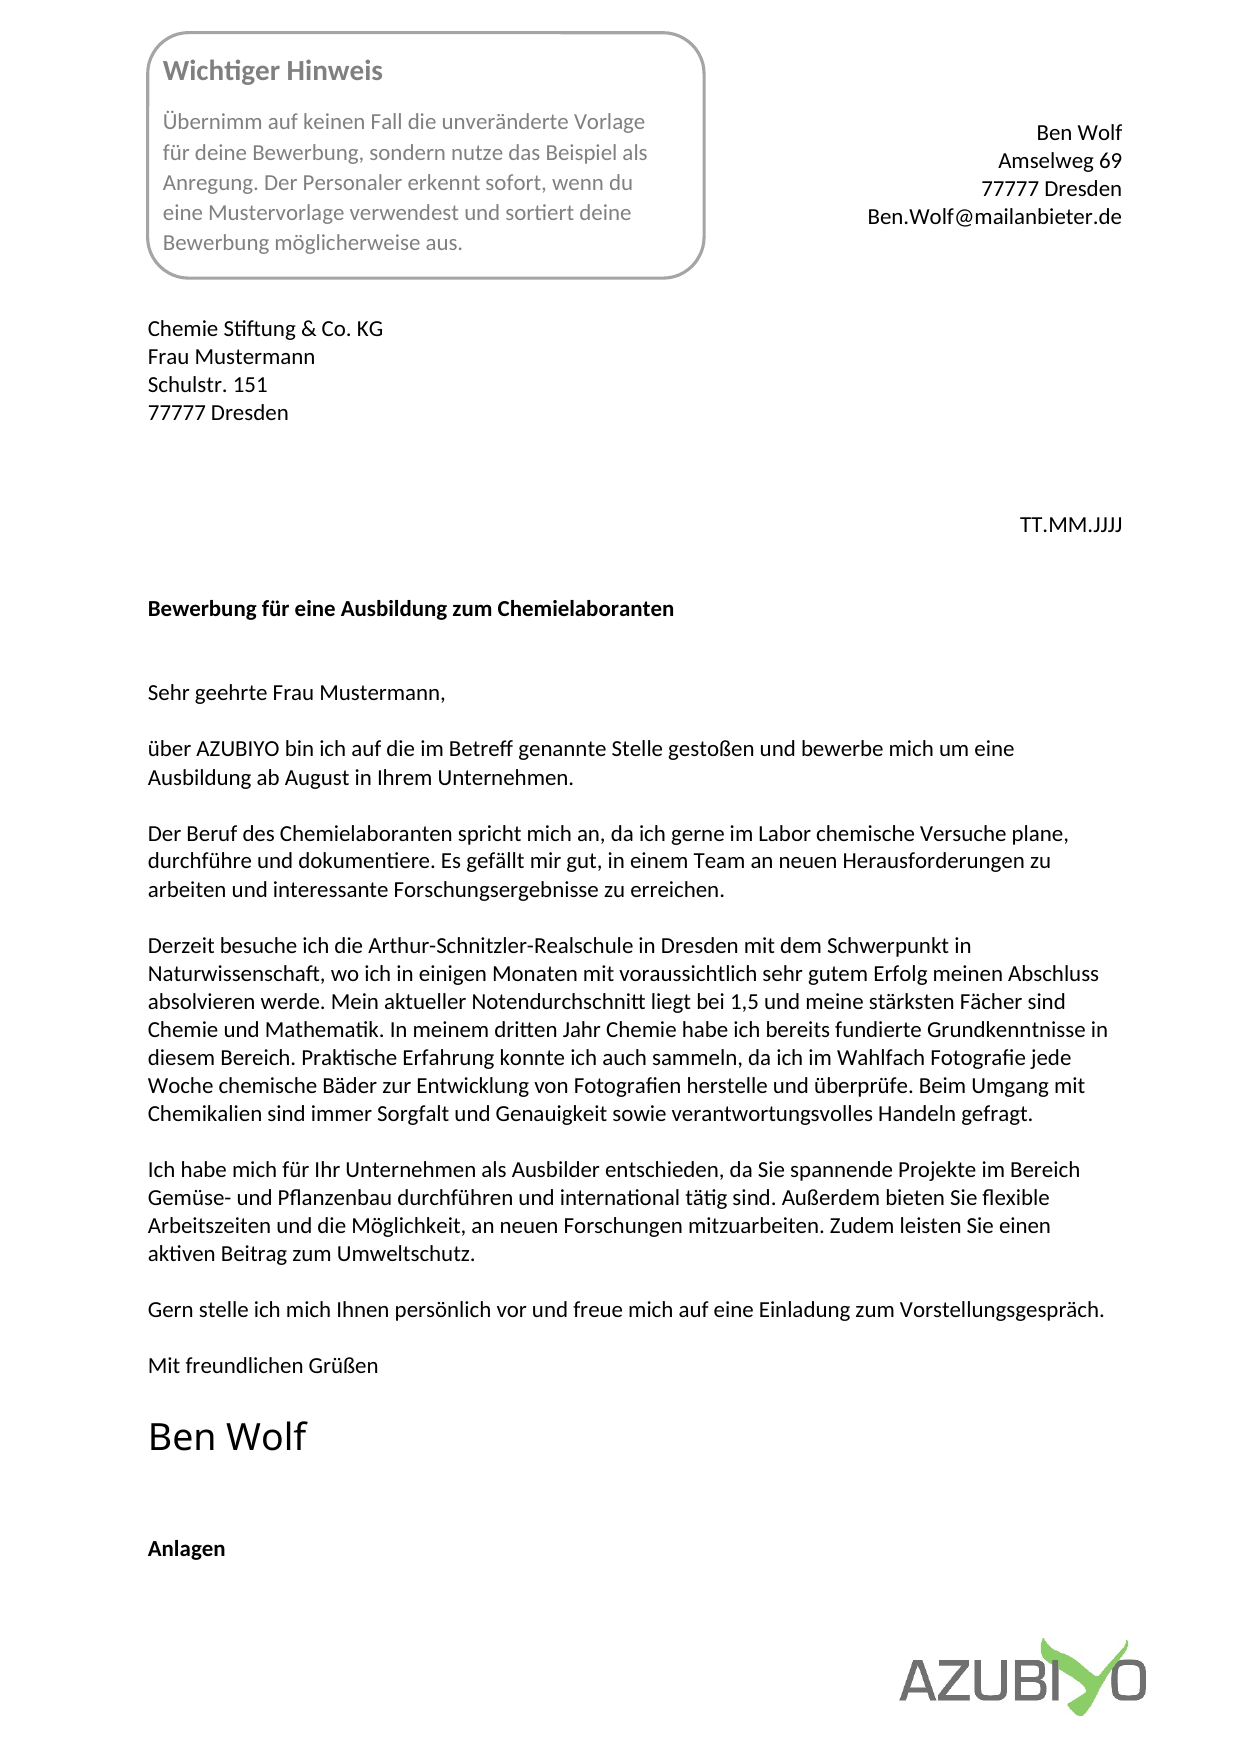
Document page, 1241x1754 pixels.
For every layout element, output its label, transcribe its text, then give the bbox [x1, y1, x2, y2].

text Amselweg 69 [706, 146, 1122, 174]
text Ich habe mich für Ihr Unternehmen als Ausbilder entschieden, da Sie spannende Projekte im Bereich Gemüse- und Pflanzenbau durchführen und international tätig sind. Außerdem bieten Sie flexible Arbeitszeiten und die Möglichkeit, an neuen Forschungen mitzuarbeiten. Zudem leisten Sie einen aktiven Beitrag zum Umweltschutz. [148, 1155, 1122, 1267]
text Ben.Wolf@mailanbieter.de [706, 202, 1122, 230]
picture [899, 1638, 1146, 1716]
text Ben Wolf [706, 118, 1122, 146]
text Anlagen [148, 1534, 1122, 1562]
text Frau Mustermann [148, 342, 1122, 370]
text Chemie Stiftung & Co. KG [148, 314, 1122, 342]
text 77777 Dresden [706, 174, 1122, 202]
text Sehr geehrte Frau Mustermann, über AZUBIYO bin ich auf die im Betreff genannte Stelle gestoßen und bewerbe mich um eine Ausbildung ab August in Ihrem Unternehmen. Der Beruf des Chemielaboranten spricht mich an, da ich gerne im Labor chemische Versuche plane, durchführe und dokumentiere. Es gefällt mir gut, in einem Team an neuen Herausforderungen zu arbeiten und interessante Forschungsergebnisse zu erreichen. [148, 678, 1122, 903]
text Derzeit besuche ich die Arthur-Schnitzler-Realschule in Dresden mit dem Schwerpunkt in Naturwissenschaft, wo ich in einigen Monaten mit voraussichtlich sehr gutem Erfolg meinen Abschluss absolvieren werde. Mein aktueller Notendurchschnitt liegt bei 1,5 und meine stärksten Fächer sind Chemie und Mathematik. In meinem dritten Jahr Chemie habe ich bereits fundierte Grundkenntnisse in diesem Bereich. Praktische Erfahrung konnte ich auch sammeln, da ich im Wahlfach Fotografie jede Woche chemische Bäder zur Entwicklung von Fotografien herstelle und überprüfe. Beim Umgang mit Chemikalien sind immer Sorgfalt und Genauigkeit sowie verantwortungsvolles Handeln gefragt. [148, 931, 1122, 1127]
text TT.MM.JJJJ [148, 510, 1122, 538]
text Gern stelle ich mich Ihnen persönlich vor und freue mich auf eine Einladung zum Vorstellungsgespräch. [148, 1295, 1122, 1323]
text Bewerbung für eine Ausbildung zum Chemielaboranten [148, 594, 1122, 651]
text Mit freundlichen Grüßen [148, 1323, 1122, 1379]
text Schulstr. 151 [148, 370, 1122, 398]
text 77777 Dresden [148, 398, 1122, 426]
text Ben Wolf [148, 1410, 1122, 1461]
